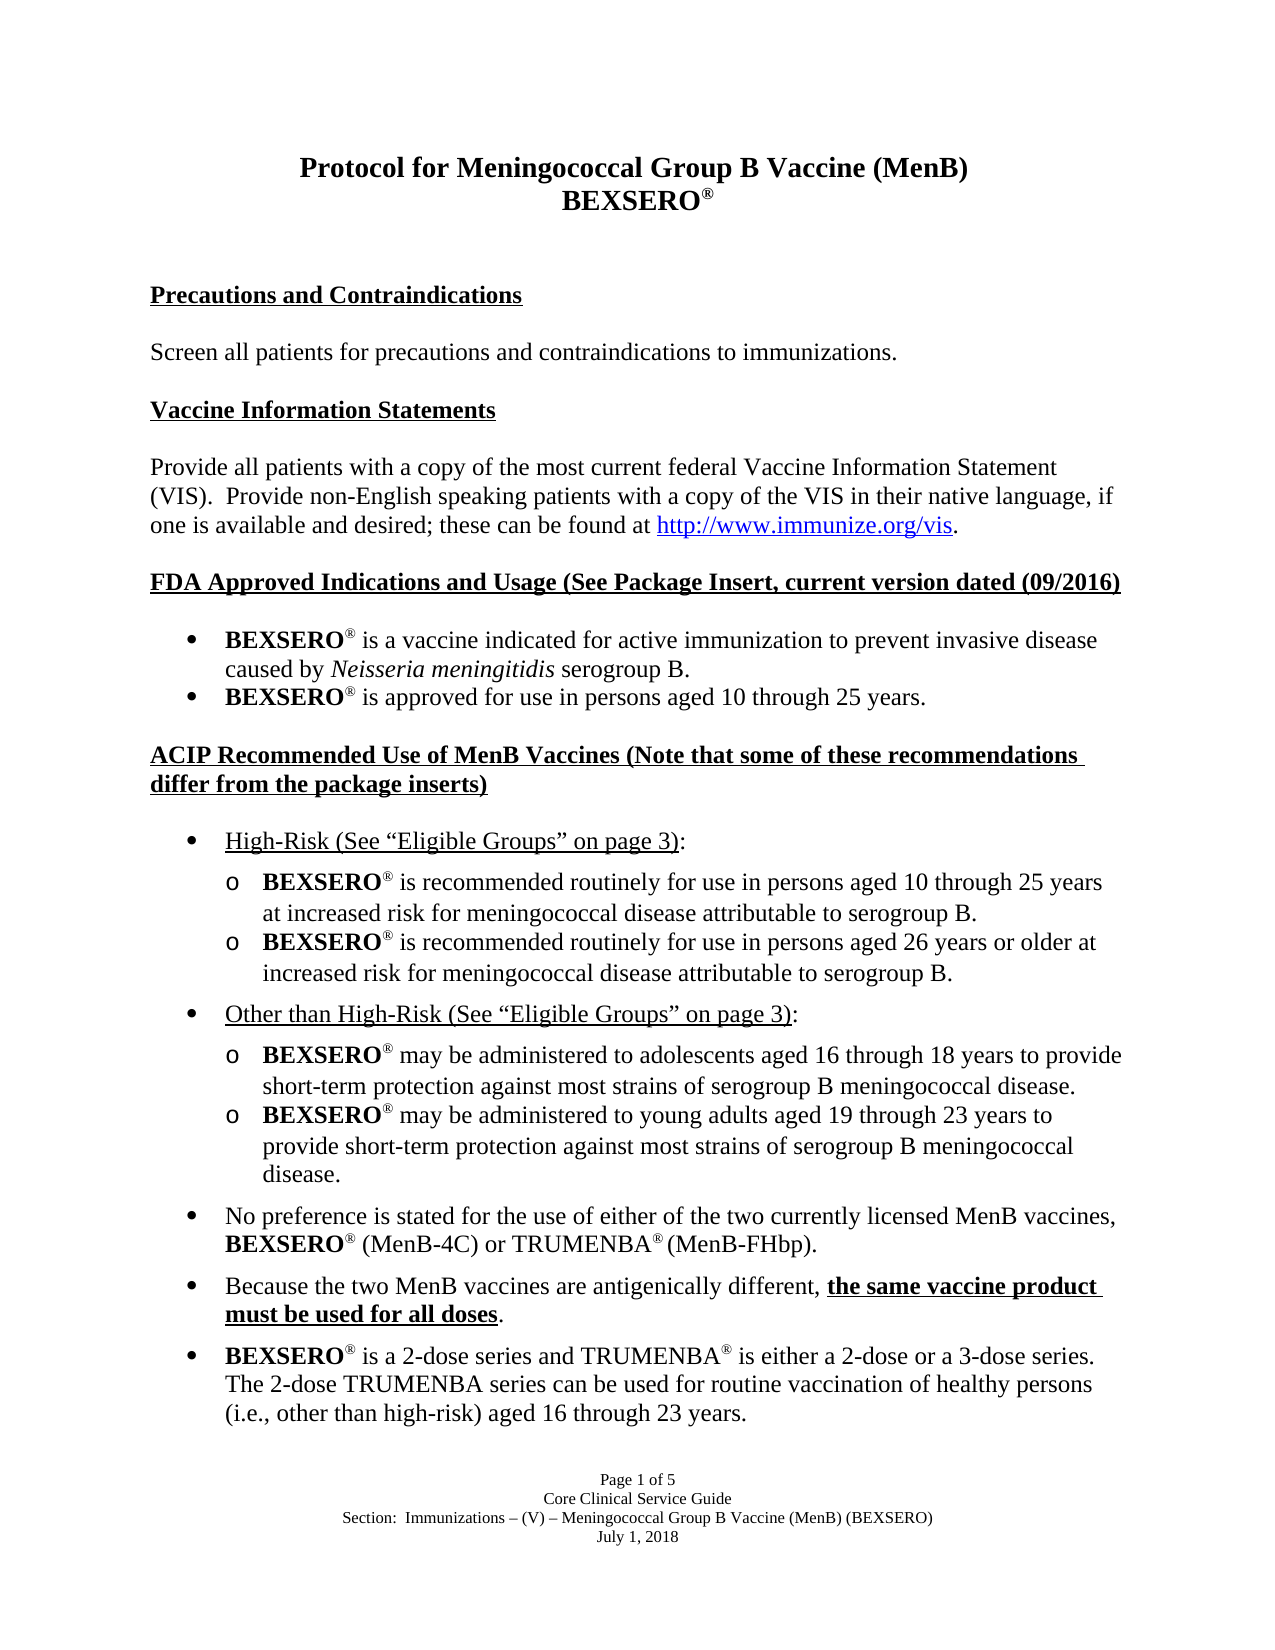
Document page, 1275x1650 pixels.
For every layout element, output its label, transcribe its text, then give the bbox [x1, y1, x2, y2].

text FDA Approved Indications and Usage (See Package Insert, current version dated (09/2016) [150, 567, 1125, 596]
list BEXSERO® may be administered to young adults aged 19 through 23 years to provide short-term protection against most strains of serogroup B meningococcal disease. [225, 1100, 1125, 1188]
text ACIP Recommended Use of MenB Vaccines (Note that some of these recommendations differ from the package inserts) [150, 740, 1125, 797]
text Vaccine Information Statements [150, 395, 1125, 424]
list BEXSERO® is recommended routinely for use in persons aged 10 through 25 years at increased risk for meningococcal disease attributable to serogroup B. [225, 867, 1125, 927]
list BEXSERO® is a vaccine indicated for active immunization to prevent invasive disease caused by Neisseria meningitidis serogroup B. [187, 625, 1125, 682]
list BEXSERO® is a 2-dose series and TRUMENBA® is either a 2-dose or a 3-dose series. The 2-dose TRUMENBA series can be used for routine vaccination of healthy persons (i.e., other than high-risk) aged 16 through 23 years. [187, 1341, 1125, 1427]
text Screen all patients for precautions and contraindications to immunizations. [150, 337, 1125, 366]
list Because the two MenB vaccines are antigenically different, the same vaccine product must be used for all doses. [187, 1271, 1125, 1328]
text Provide all patients with a copy of the most current federal Vaccine Information Statement (VIS). Provide non-English speaking patients with a copy of the VIS in their native language, if one is available and desired; these can be found at http://www.immunize.org/vis. [150, 452, 1125, 539]
text Protocol for Meningococcal Group B Vaccine (MenB) BEXSERO® [150, 150, 1125, 217]
list BEXSERO® may be administered to adolescents aged 16 through 18 years to provide short-term protection against most strains of serogroup B meningococcal disease. [225, 1040, 1125, 1100]
text Precautions and Contraindications [150, 280, 1125, 309]
list No preference is stated for the use of either of the two currently licensed MenB vaccines, BEXSERO® (MenB-4C) or TRUMENBA® (MenB-FHbp). [187, 1201, 1125, 1258]
list High-Risk (See “Eligible Groups” on page 3): [187, 826, 1125, 855]
list BEXSERO® is approved for use in persons aged 10 through 25 years. [187, 682, 1125, 711]
list Other than High-Risk (See “Eligible Groups” on page 3): [187, 999, 1125, 1028]
list BEXSERO® is recommended routinely for use in persons aged 26 years or older at increased risk for meningococcal disease attributable to serogroup B. [225, 927, 1125, 987]
